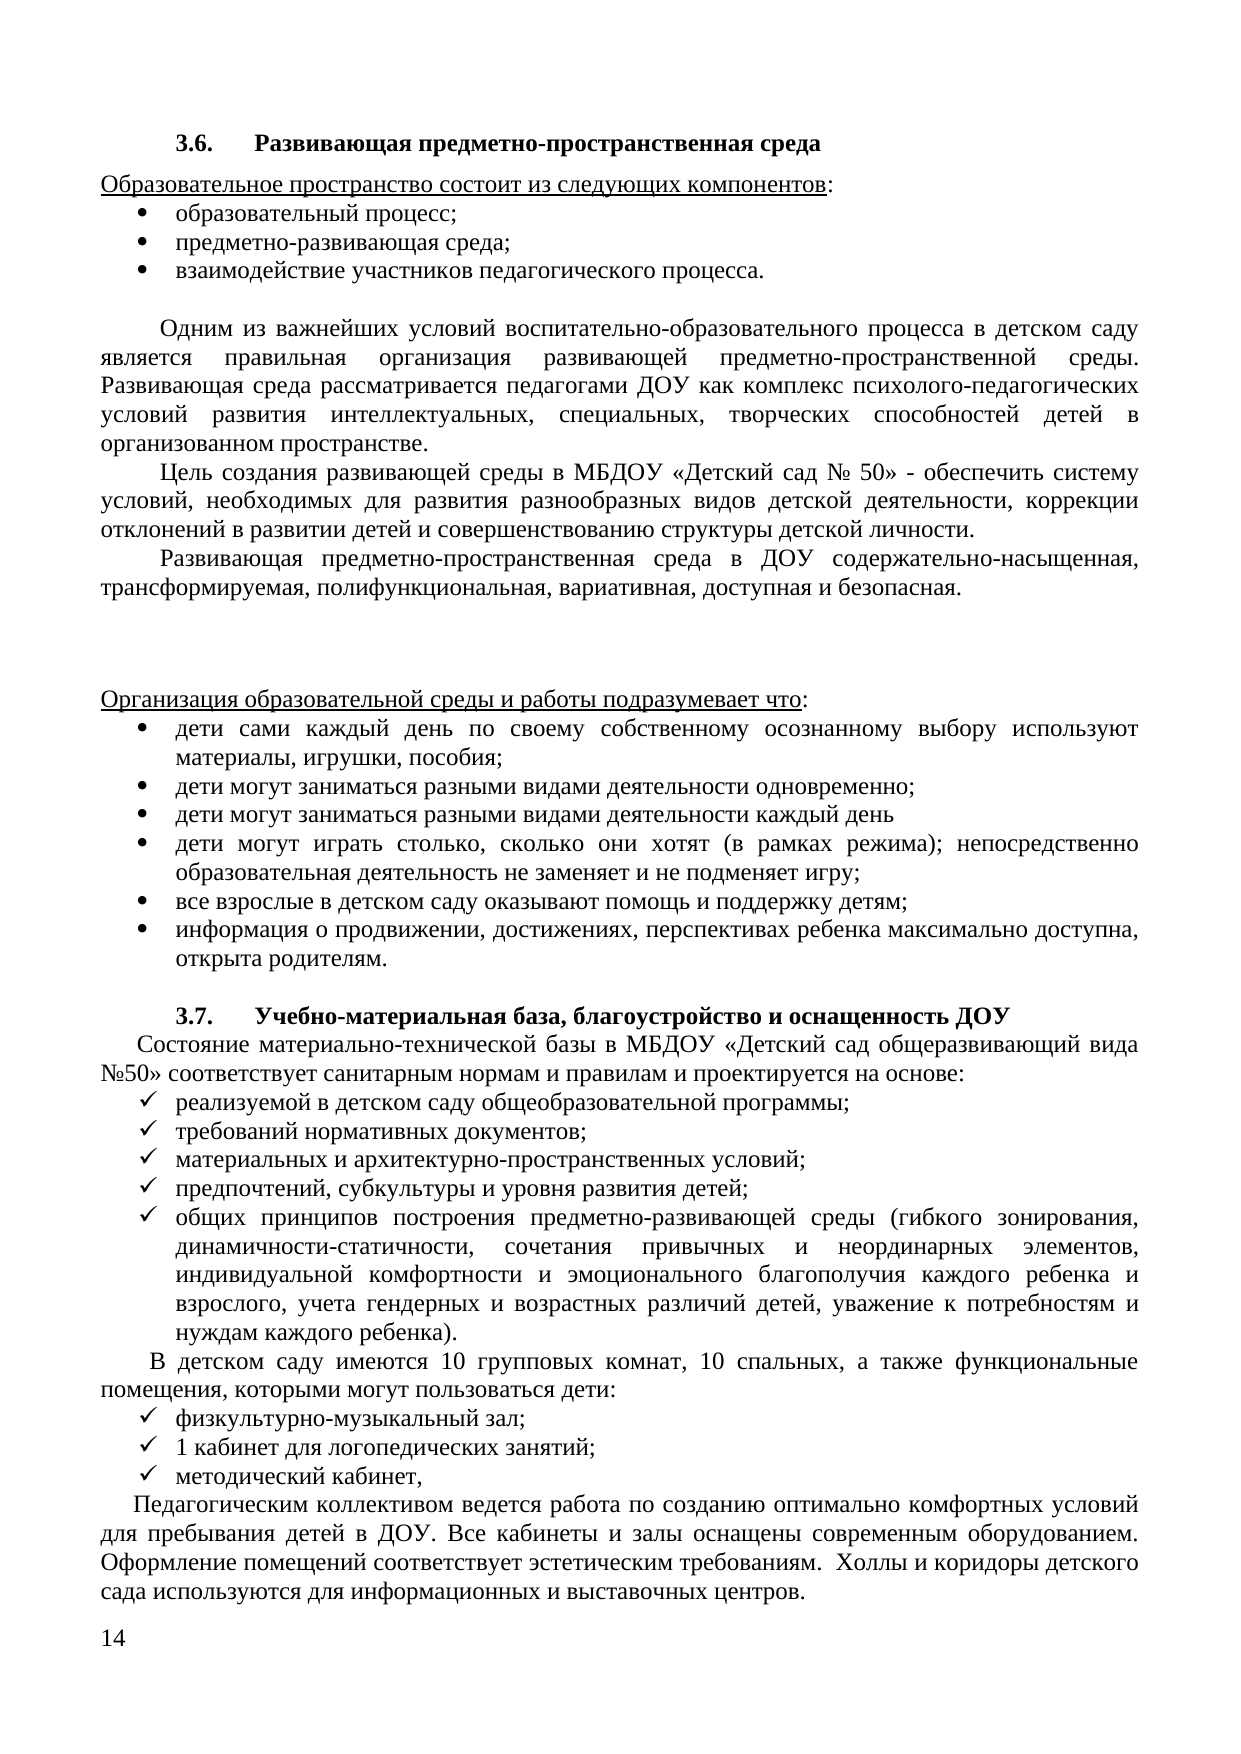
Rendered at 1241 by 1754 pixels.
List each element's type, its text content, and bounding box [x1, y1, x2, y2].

list физкультурно-музыкальный зал; [138, 1403, 1140, 1432]
list все взрослые в детском саду оказывают помощь и поддержку детям; [138, 886, 1140, 914]
list Развивающая предметно-пространственная среда [175, 128, 1140, 157]
list взаимодействие участников педагогического процесса. [138, 255, 1140, 284]
text Образовательное пространство состоит из следующих компонентов: [100, 169, 1140, 198]
list образовательный процесс; [138, 198, 1140, 227]
list дети могут заниматься разными видами деятельности одновременно; [138, 771, 1140, 799]
list Учебно-материальная база, благоустройство и оснащенность ДОУ [175, 1001, 1140, 1029]
text Развивающая предметно-пространственная среда в ДОУ содержательно-насыщенная, трансформируемая, полифункциональная, вариативная, доступная и безопасная. [100, 543, 1140, 600]
list предпочтений, субкультуры и уровня развития детей; [138, 1173, 1140, 1202]
text Цель создания развивающей среды в МБДОУ «Детский сад № 50» - обеспечить систему условий, необходимых для развития разнообразных видов детской деятельности, коррекции отклонений в развитии детей и совершенствованию структуры детской личности. [100, 457, 1140, 543]
text В детском саду имеются 10 групповых комнат, 10 спальных, а также функциональные помещения, которыми могут пользоваться дети: [100, 1346, 1140, 1403]
list методический кабинет, [138, 1461, 1140, 1489]
text Организация образовательной среды и работы подразумевает что: [100, 684, 1140, 713]
list 1 кабинет для логопедических занятий; [138, 1432, 1140, 1461]
text Педагогическим коллективом ведется работа по созданию оптимально комфортных условий для пребывания детей в ДОУ. Все кабинеты и залы оснащены современным оборудованием. Оформление помещений соответствует эстетическим требованиям. Холлы и коридоры детского сада используются для информационных и выставочных центров. [100, 1489, 1140, 1604]
list дети могут заниматься разными видами деятельности каждый день [138, 799, 1140, 828]
list реализуемой в детском саду общеобразовательной программы; [138, 1087, 1140, 1116]
list требований нормативных документов; [138, 1116, 1140, 1144]
list дети могут играть столько, сколько они хотят (в рамках режима); непосредственно образовательная деятельность не заменяет и не подменяет игру; [138, 828, 1140, 886]
list материальных и архитектурно-пространственных условий; [138, 1144, 1140, 1173]
list общих принципов построения предметно-развивающей среды (гибкого зонирования, динамичности-статичности, сочетания привычных и неординарных элементов, индивидуальной комфортности и эмоционального благополучия каждого ребенка и взрослого, учета гендерных и возрастных различий детей, уважение к потребностям и нуждам каждого ребенка). [138, 1202, 1140, 1346]
list информация о продвижении, достижениях, перспективах ребенка максимально доступна, открыта родителям. [138, 914, 1140, 972]
list дети сами каждый день по своему собственному осознанному выбору используют материалы, игрушки, пособия; [138, 713, 1140, 771]
text Состояние материально-технической базы в МБДОУ «Детский сад общеразвивающий вида №50» соответствует санитарным нормам и правилам и проектируется на основе: [100, 1029, 1140, 1087]
list предметно-развивающая среда; [138, 227, 1140, 255]
text Одним из важнейших условий воспитательно-образовательного процесса в детском саду является правильная организация развивающей предметно-пространственной среды. Развивающая среда рассматривается педагогами ДОУ как комплекс психолого-педагогических условий развития интеллектуальных, специальных, творческих способностей детей в организованном пространстве. [100, 313, 1140, 457]
